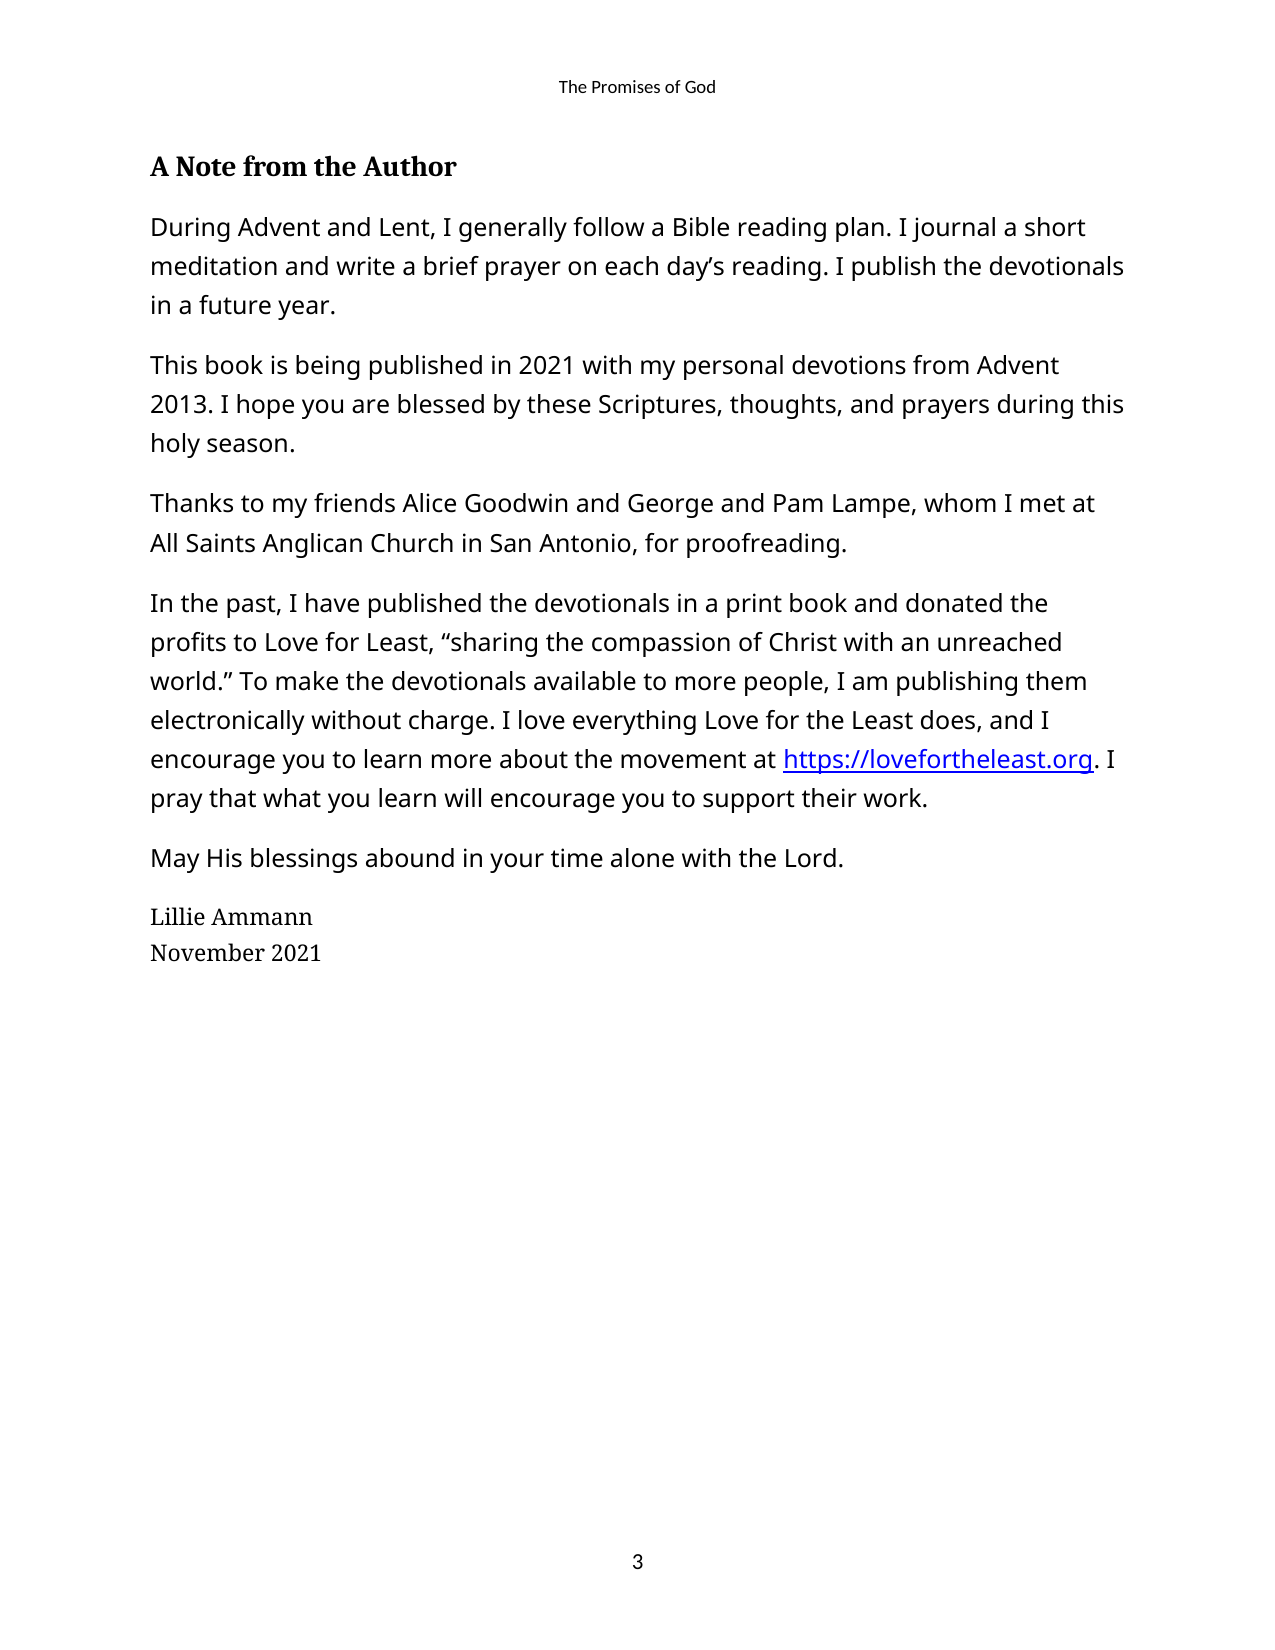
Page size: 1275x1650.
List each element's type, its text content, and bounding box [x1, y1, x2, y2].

text May His blessings abound in your time alone with the Lord. [150, 841, 1125, 875]
text Thanks to my friends Alice Goodwin and George and Pam Lampe, whom I met at All Saints Anglican Church in San Antonio, for proofreading. [150, 486, 1125, 559]
text Lillie Ammann [150, 901, 1125, 932]
text In the past, I have published the devotionals in a print book and donated the profits to Love for Least, “sharing the compassion of Christ with an unreached world.” To make the devotionals available to more people, I am publishing them electronically without charge. I love everything Love for the Least does, and I encourage you to learn more about the movement at https://lovefortheleast.org. I pray that what you learn will encourage you to support their work. [150, 585, 1125, 815]
text This book is being published in 2021 with my personal devotions from Advent 2013. I hope you are blessed by these Scriptures, thoughts, and prayers during this holy season. [150, 348, 1125, 460]
text During Advent and Lent, I generally follow a Bible reading plan. I journal a short meditation and write a brief prayer on each day’s reading. I publish the devotionals in a future year. [150, 209, 1125, 322]
text A Note from the Author [150, 150, 1125, 183]
text November 2021 [150, 937, 1125, 968]
